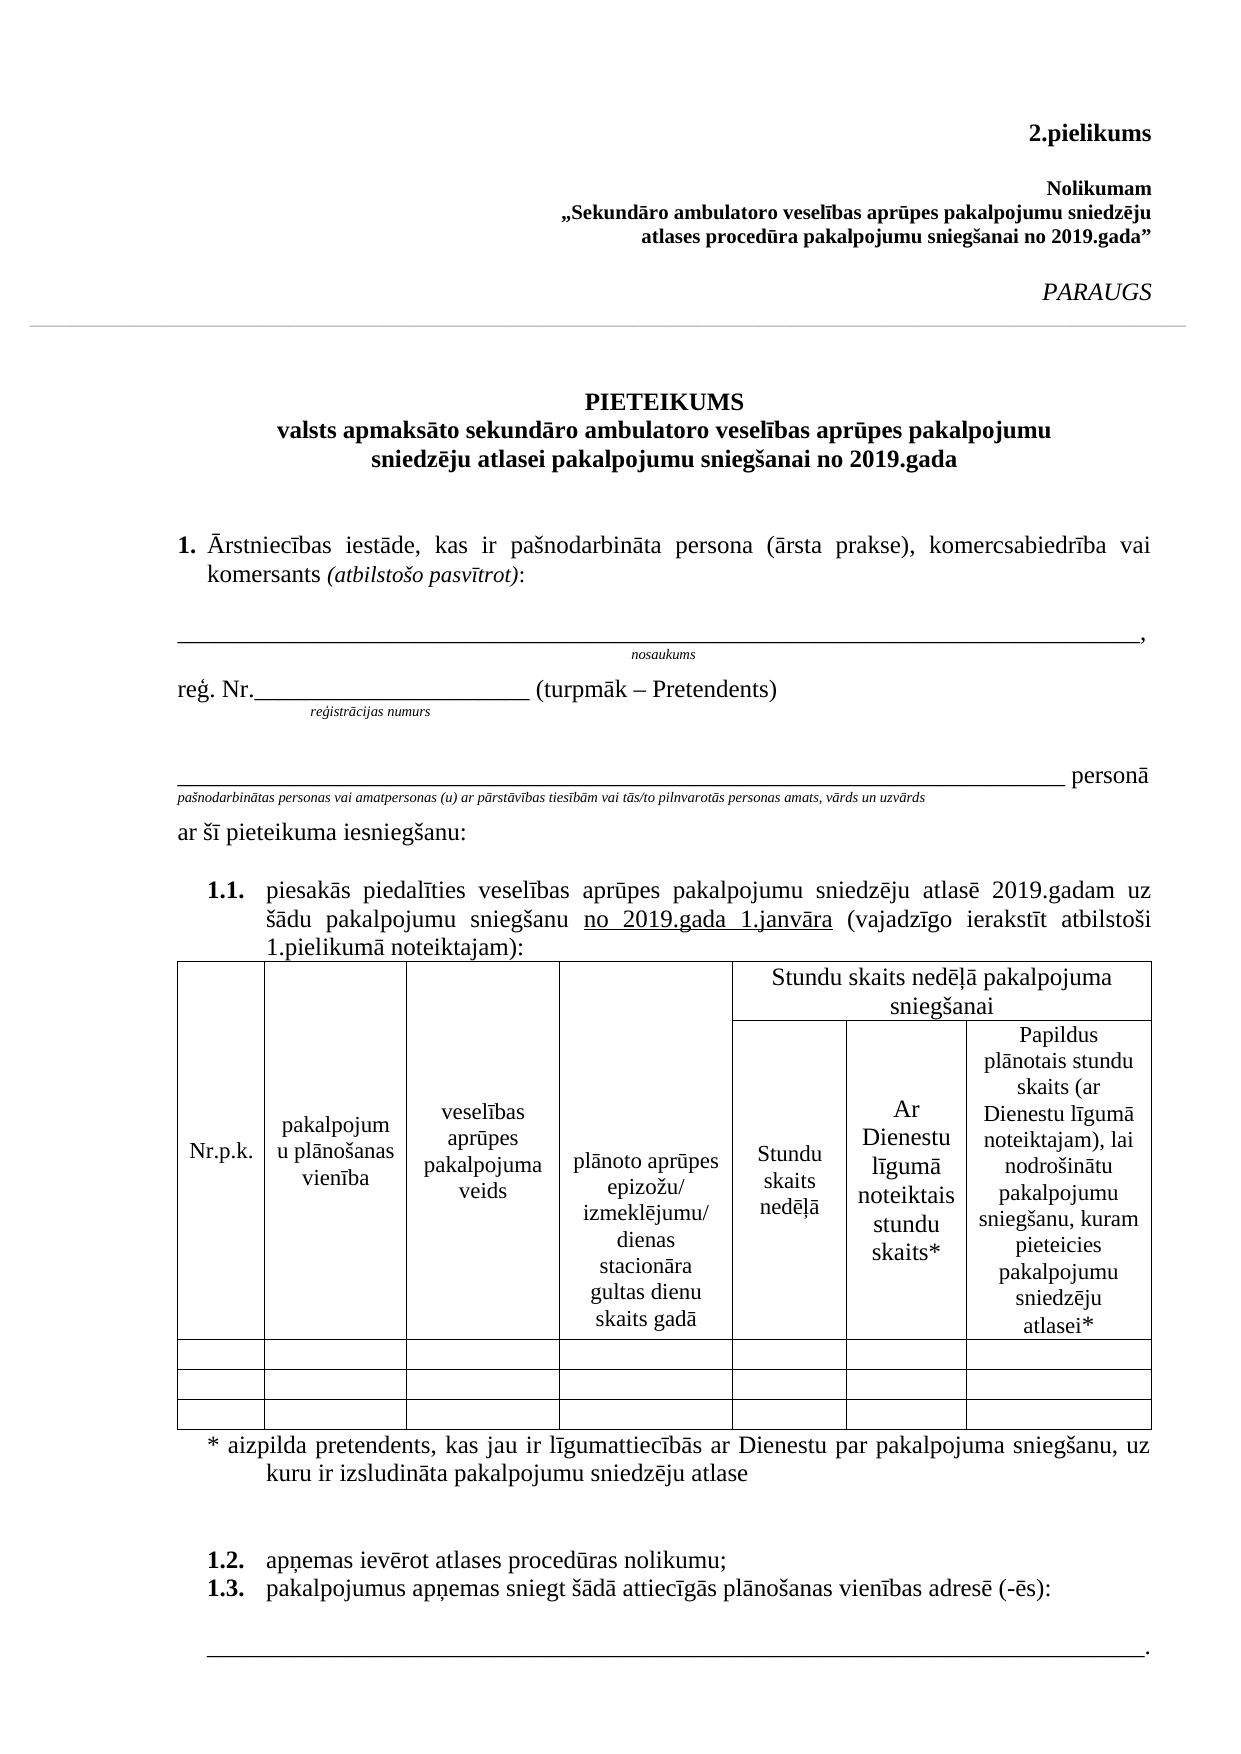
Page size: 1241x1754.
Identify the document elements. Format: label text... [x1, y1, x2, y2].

table_cell [407, 1370, 559, 1399]
table_cell [967, 1400, 1151, 1429]
text nosaukums [177, 646, 1152, 674]
text _______________________________________________________________________ personā [177, 760, 1152, 789]
text PIETEIKUMS [177, 387, 1152, 416]
table_header pakalpojumu plānošanas vienība [265, 962, 406, 1339]
text reģ. Nr.______________________ (turpmāk – Pretendents) [177, 674, 1152, 703]
table_header veselības aprūpes pakalpojuma veids [407, 962, 559, 1339]
text 2.pielikums [177, 118, 1152, 147]
table_cell Papildus plānotais stundu skaits (ar Dienestu līgumā noteiktajam), lai nodrošinātu pakalpojumu sniegšanu, kuram pieteicies pakalpojumu sniedzēju atlasei* [967, 1021, 1151, 1339]
table_cell [178, 1400, 264, 1429]
table_cell [967, 1340, 1151, 1369]
table_cell Ar Dienestu līgumā noteiktais stundu skaits* [847, 1021, 966, 1339]
text * aizpilda pretendents, kas jau ir līgumattiecībās ar Dienestu par pakalpojuma sniegšanu, uz kuru ir izsludināta pakalpojumu sniedzēju atlase [207, 1430, 1152, 1487]
table_cell [265, 1370, 406, 1399]
text atlases procedūra pakalpojumu sniegšanai no 2019.gada” [177, 224, 1152, 248]
table_cell [967, 1370, 1151, 1399]
text pašnodarbinātas personas vai amatpersonas (u) ar pārstāvības tiesībām vai tās/to pilnvarotās personas amats, vārds un uzvārds [177, 789, 1152, 817]
text ar šī pieteikuma iesniegšanu: [177, 817, 1152, 846]
table_cell [733, 1370, 846, 1399]
table_cell [178, 1370, 264, 1399]
table_cell [560, 1370, 732, 1399]
table_cell [847, 1400, 966, 1429]
table_cell [560, 1400, 732, 1429]
table_header Stundu skaits nedēļā pakalpojuma sniegšanai [733, 962, 1151, 1020]
text 1. Ārstniecības iestāde, kas ir pašnodarbināta persona (ārsta prakse), komercsabiedrība vai komersants (atbilstošo pasvītrot): [177, 531, 1152, 588]
text _______________________________________________________________________________________________________________ [29, 305, 1196, 329]
text 1.3. pakalpojumus apņemas sniegt šādā attiecīgās plānošanas vienības adresē (-ēs): [207, 1573, 1152, 1602]
table_cell [265, 1400, 406, 1429]
text _____________________________________________________________________________, [177, 617, 1152, 646]
text Nolikumam [177, 176, 1152, 200]
table_cell [178, 1340, 264, 1369]
table_cell [733, 1340, 846, 1369]
text reģistrācijas numurs [177, 703, 1152, 732]
table_header plānoto aprūpes epizožu/ izmeklējumu/ dienas stacionāra gultas dienu skaits gadā [560, 962, 732, 1339]
table_cell Stundu skaits nedēļā [733, 1021, 846, 1339]
text ___________________________________________________________________________. [207, 1631, 1152, 1660]
text PARAUGS [177, 277, 1152, 305]
table_cell [733, 1400, 846, 1429]
table_cell [560, 1340, 732, 1369]
table_cell [407, 1340, 559, 1369]
text 1.2. apņemas ievērot atlases procedūras nolikumu; [207, 1545, 1152, 1573]
table_cell [847, 1340, 966, 1369]
text „Sekundāro ambulatoro veselības aprūpes pakalpojumu sniedzēju [177, 200, 1152, 224]
text 1.1. piesakās piedalīties veselības aprūpes pakalpojumu sniedzēju atlasē 2019.gadam uz šādu pakalpojumu sniegšanu no 2019.gada 1.janvāra (vajadzīgo ierakstīt atbilstoši 1.pielikumā noteiktajam): [207, 875, 1152, 961]
table_cell [407, 1400, 559, 1429]
text sniedzēju atlasei pakalpojumu sniegšanai no 2019.gada [177, 444, 1152, 473]
text valsts apmaksāto sekundāro ambulatoro veselības aprūpes pakalpojumu [177, 416, 1152, 444]
table_cell [265, 1340, 406, 1369]
table_cell [847, 1370, 966, 1399]
table_header Nr.p.k. [178, 962, 264, 1339]
